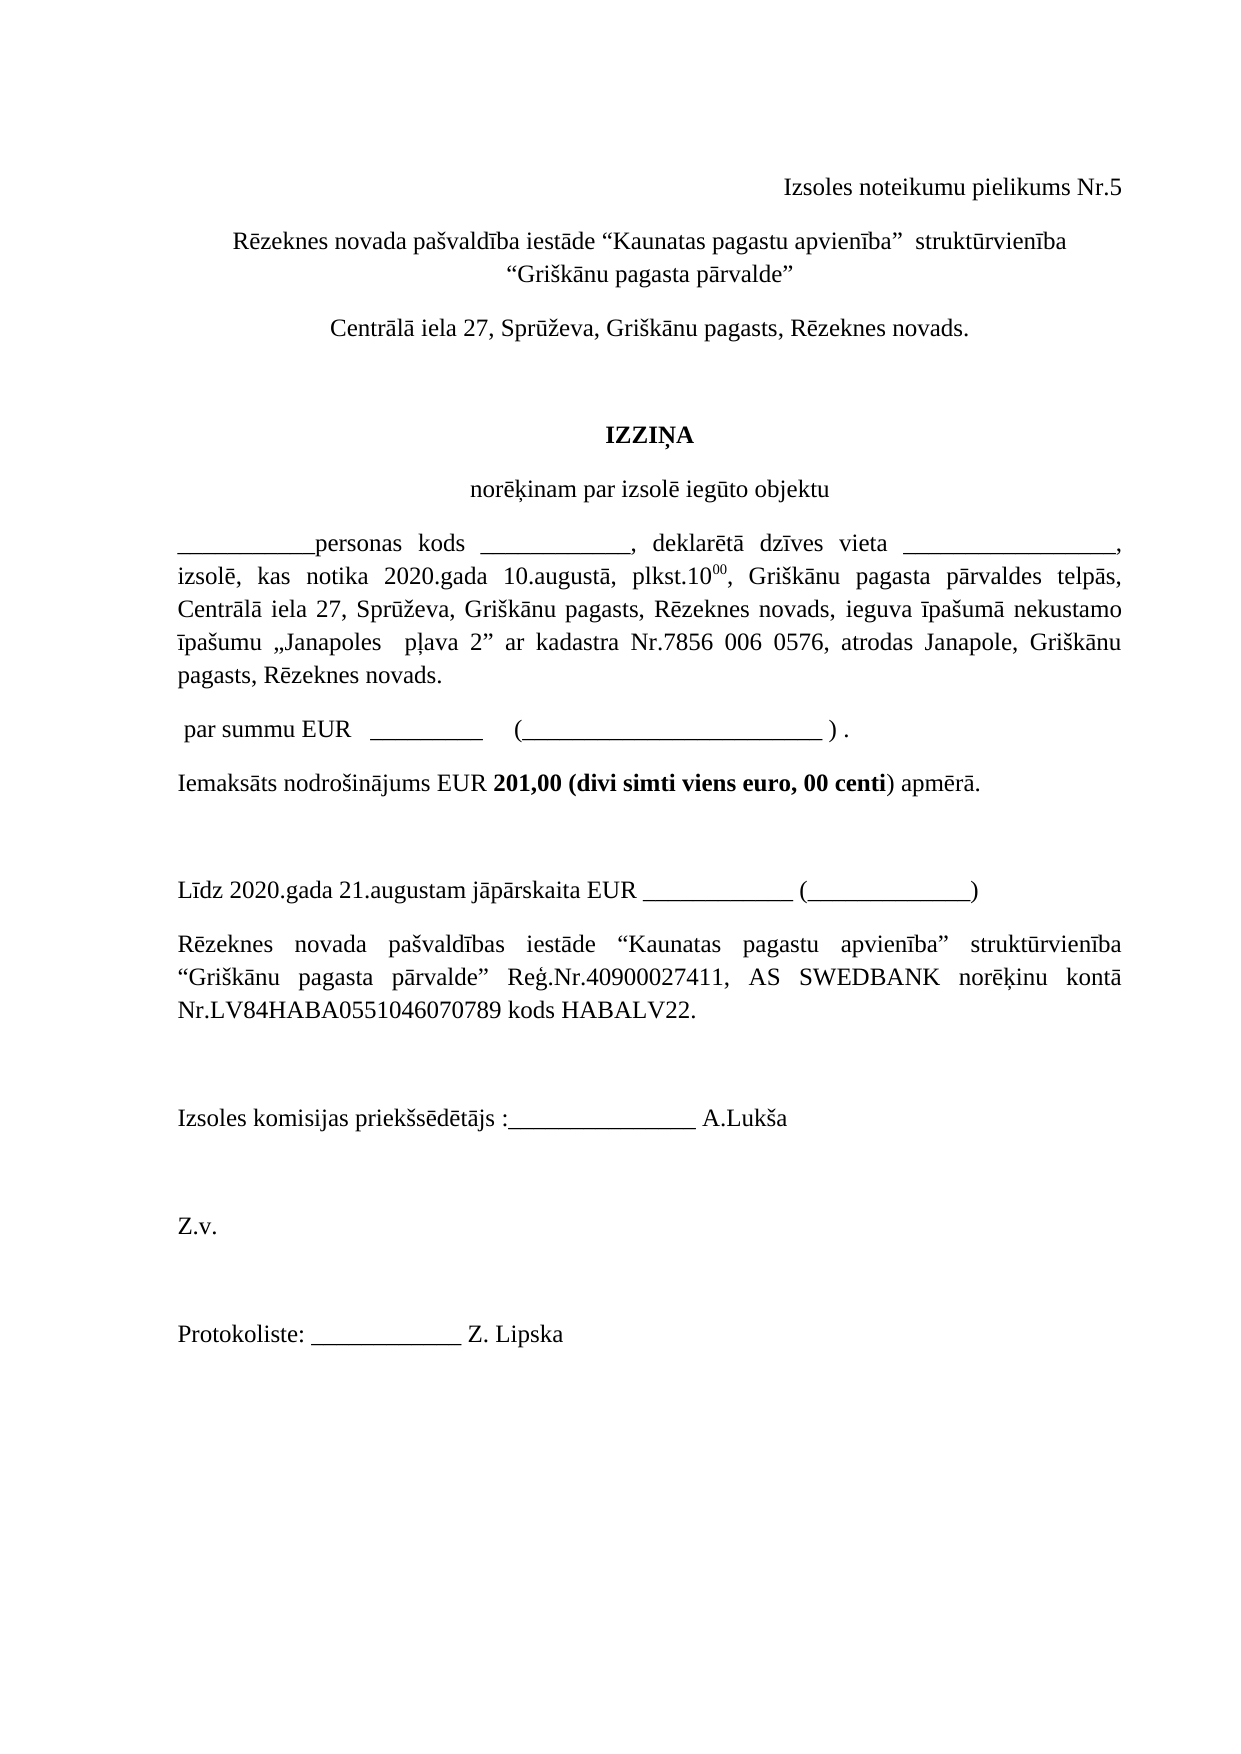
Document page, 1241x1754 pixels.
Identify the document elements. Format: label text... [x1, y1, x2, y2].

text Izsoles komisijas priekšsēdētājs :_______________ A.Lukša [177, 1103, 1122, 1132]
text norēķinam par izsolē iegūto objektu [177, 474, 1122, 503]
text ___________personas kods ____________, deklarētā dzīves vieta _________________, izsolē, kas notika 2020.gada 10.augustā, plkst.1000, Griškānu pagasta pārvaldes telpās, Centrālā iela 27, Sprūževa, Griškānu pagasts, Rēzeknes novads, ieguva īpašumā nekustamo īpašumu „Janapoles pļava 2” ar kadastra Nr.7856 006 0576, atrodas Janapole, Griškānu pagasts, Rēzeknes novads. [177, 528, 1122, 689]
text IZZIŅA [177, 420, 1122, 449]
text par summu EUR _________ (________________________ ) . [177, 714, 1122, 743]
text Līdz 2020.gada 21.augustam jāpārskaita EUR ____________ (_____________) [177, 876, 1122, 904]
text Rēzeknes novada pašvaldība iestāde “Kaunatas pagastu apvienība” struktūrvienība “Griškānu pagasta pārvalde” [177, 226, 1122, 288]
text Rēzeknes novada pašvaldības iestāde “Kaunatas pagastu apvienība” struktūrvienība “Griškānu pagasta pārvalde” Reģ.Nr.40900027411, AS SWEDBANK norēķinu kontā Nr.LV84HABA0551046070789 kods HABALV22. [177, 929, 1122, 1024]
text Z.v. [177, 1211, 1122, 1240]
text Protokoliste: ____________ Z. Lipska [177, 1319, 1122, 1347]
text Centrālā iela 27, Sprūževa, Griškānu pagasts, Rēzeknes novads. [177, 313, 1122, 341]
text Izsoles noteikumu pielikums Nr.5 [177, 172, 1122, 201]
text Iemaksāts nodrošinājums EUR 201,00 (divi simti viens euro, 00 centi) apmērā. [177, 768, 1122, 797]
